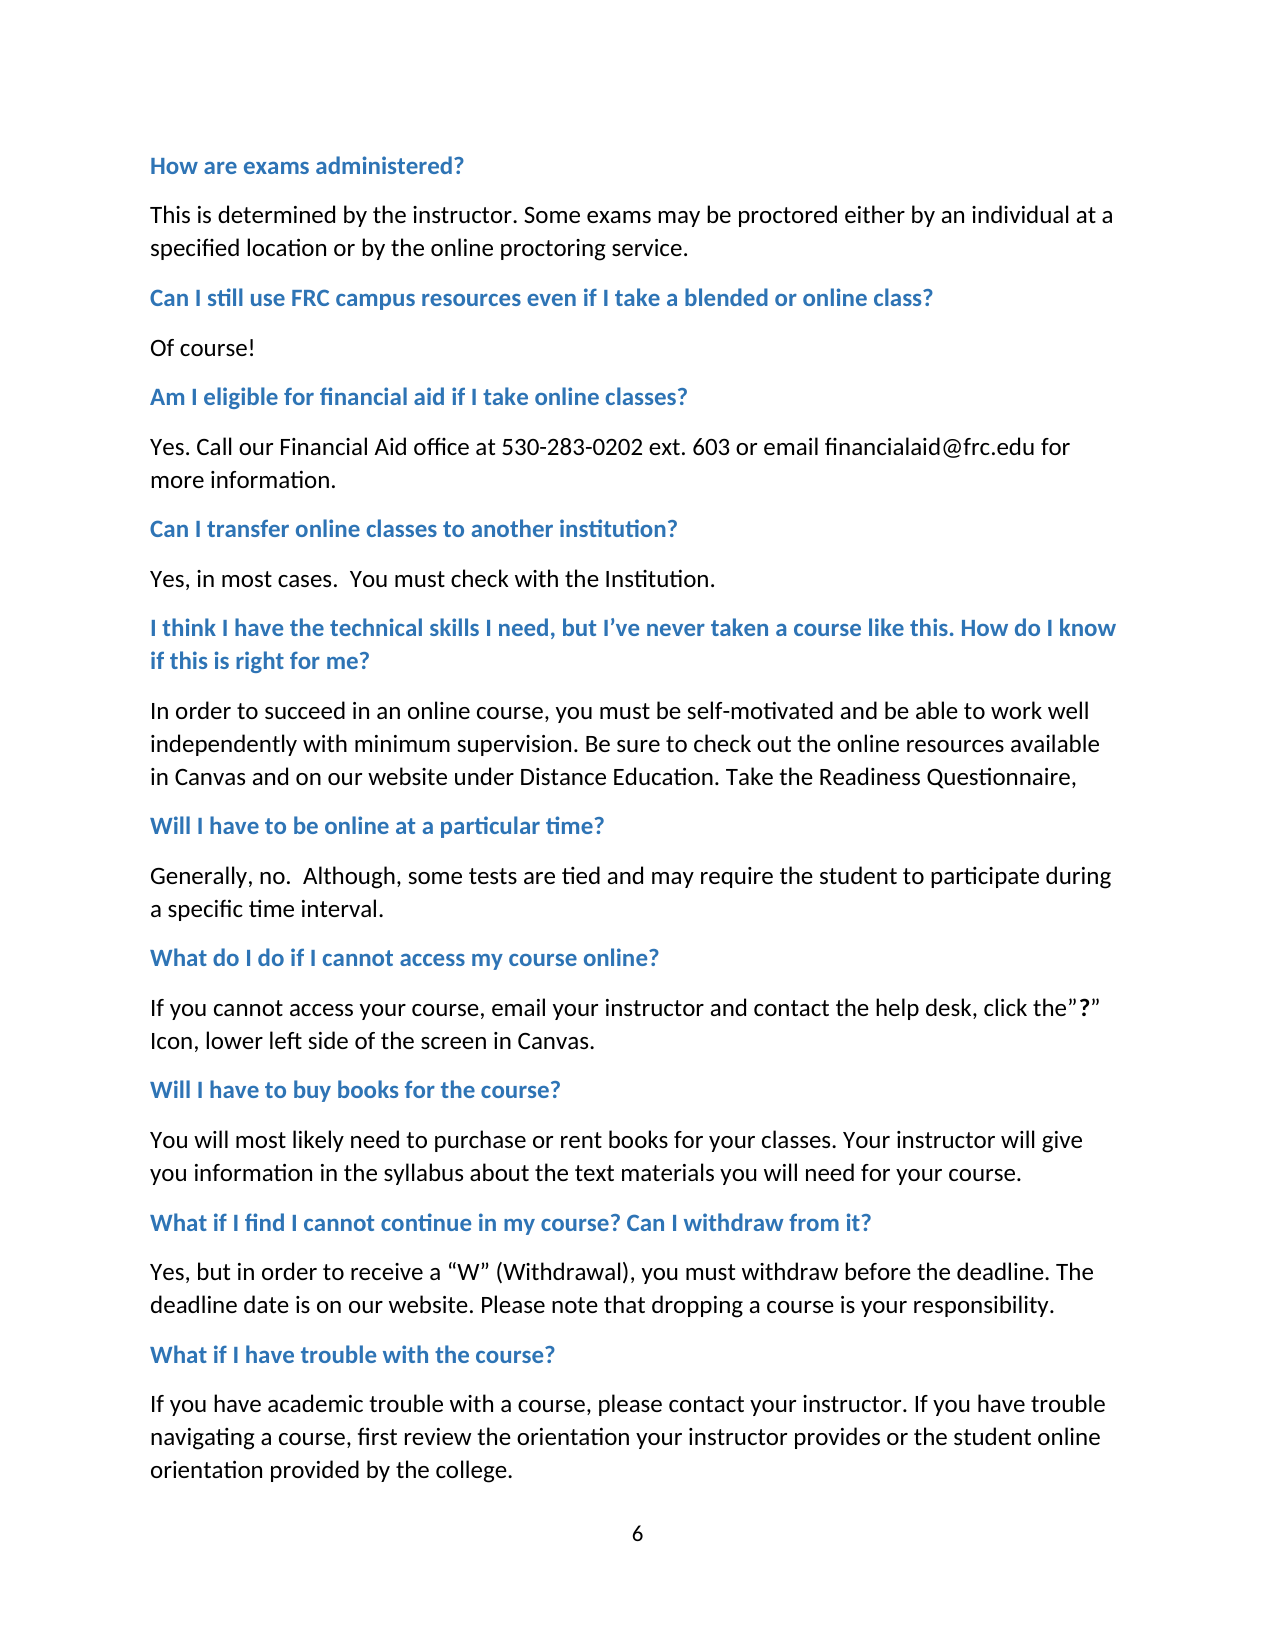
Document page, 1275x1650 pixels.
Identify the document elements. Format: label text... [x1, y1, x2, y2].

text Yes, in most cases. You must check with the Institution. [150, 563, 1125, 593]
text What do I do if I cannot access my course online? [150, 942, 1125, 973]
text Can I transfer online classes to another institution? [150, 513, 1125, 544]
text Yes. Call our Financial Aid office at 530-283-0202 ext. 603 or email financialaid@frc.edu for more information. [150, 431, 1125, 494]
text Generally, no. Although, some tests are tied and may require the student to participate during a specific time interval. [150, 860, 1125, 923]
text If you have academic trouble with a course, please contact your instructor. If you have trouble navigating a course, first review the orientation your instructor provides or the student online orientation provided by the college. [150, 1388, 1125, 1485]
text Will I have to be online at a particular time? [150, 810, 1125, 841]
text Yes, but in order to receive a “W” (Withdrawal), you must withdraw before the deadline. The deadline date is on our website. Please note that dropping a course is your responsibility. [150, 1256, 1125, 1320]
text If you cannot access your course, email your instructor and contact the help desk, click the”?” Icon, lower left side of the screen in Canvas. [150, 992, 1125, 1056]
text I think I have the technical skills I need, but I’ve never taken a course like this. How do I know if this is right for me? [150, 612, 1125, 676]
text This is determined by the instructor. Some exams may be proctored either by an individual at a specified location or by the online proctoring service. [150, 199, 1125, 263]
text Of course! [150, 332, 1125, 362]
text Can I still use FRC campus resources even if I take a blended or online class? [150, 282, 1125, 313]
text Will I have to buy books for the course? [150, 1074, 1125, 1105]
text In order to succeed in an online course, you must be self-motivated and be able to work well independently with minimum supervision. Be sure to check out the online resources available in Canvas and on our website under Distance Education. Take the Readiness Questionnaire, [150, 695, 1125, 791]
text Am I eligible for financial aid if I take online classes? [150, 381, 1125, 412]
text How are exams administered? [150, 150, 1125, 181]
text You will most likely need to purchase or rent books for your classes. Your instructor will give you information in the syllabus about the text materials you will need for your course. [150, 1124, 1125, 1188]
text What if I have trouble with the course? [150, 1339, 1125, 1369]
text What if I find I cannot continue in my course? Can I withdraw from it? [150, 1207, 1125, 1237]
